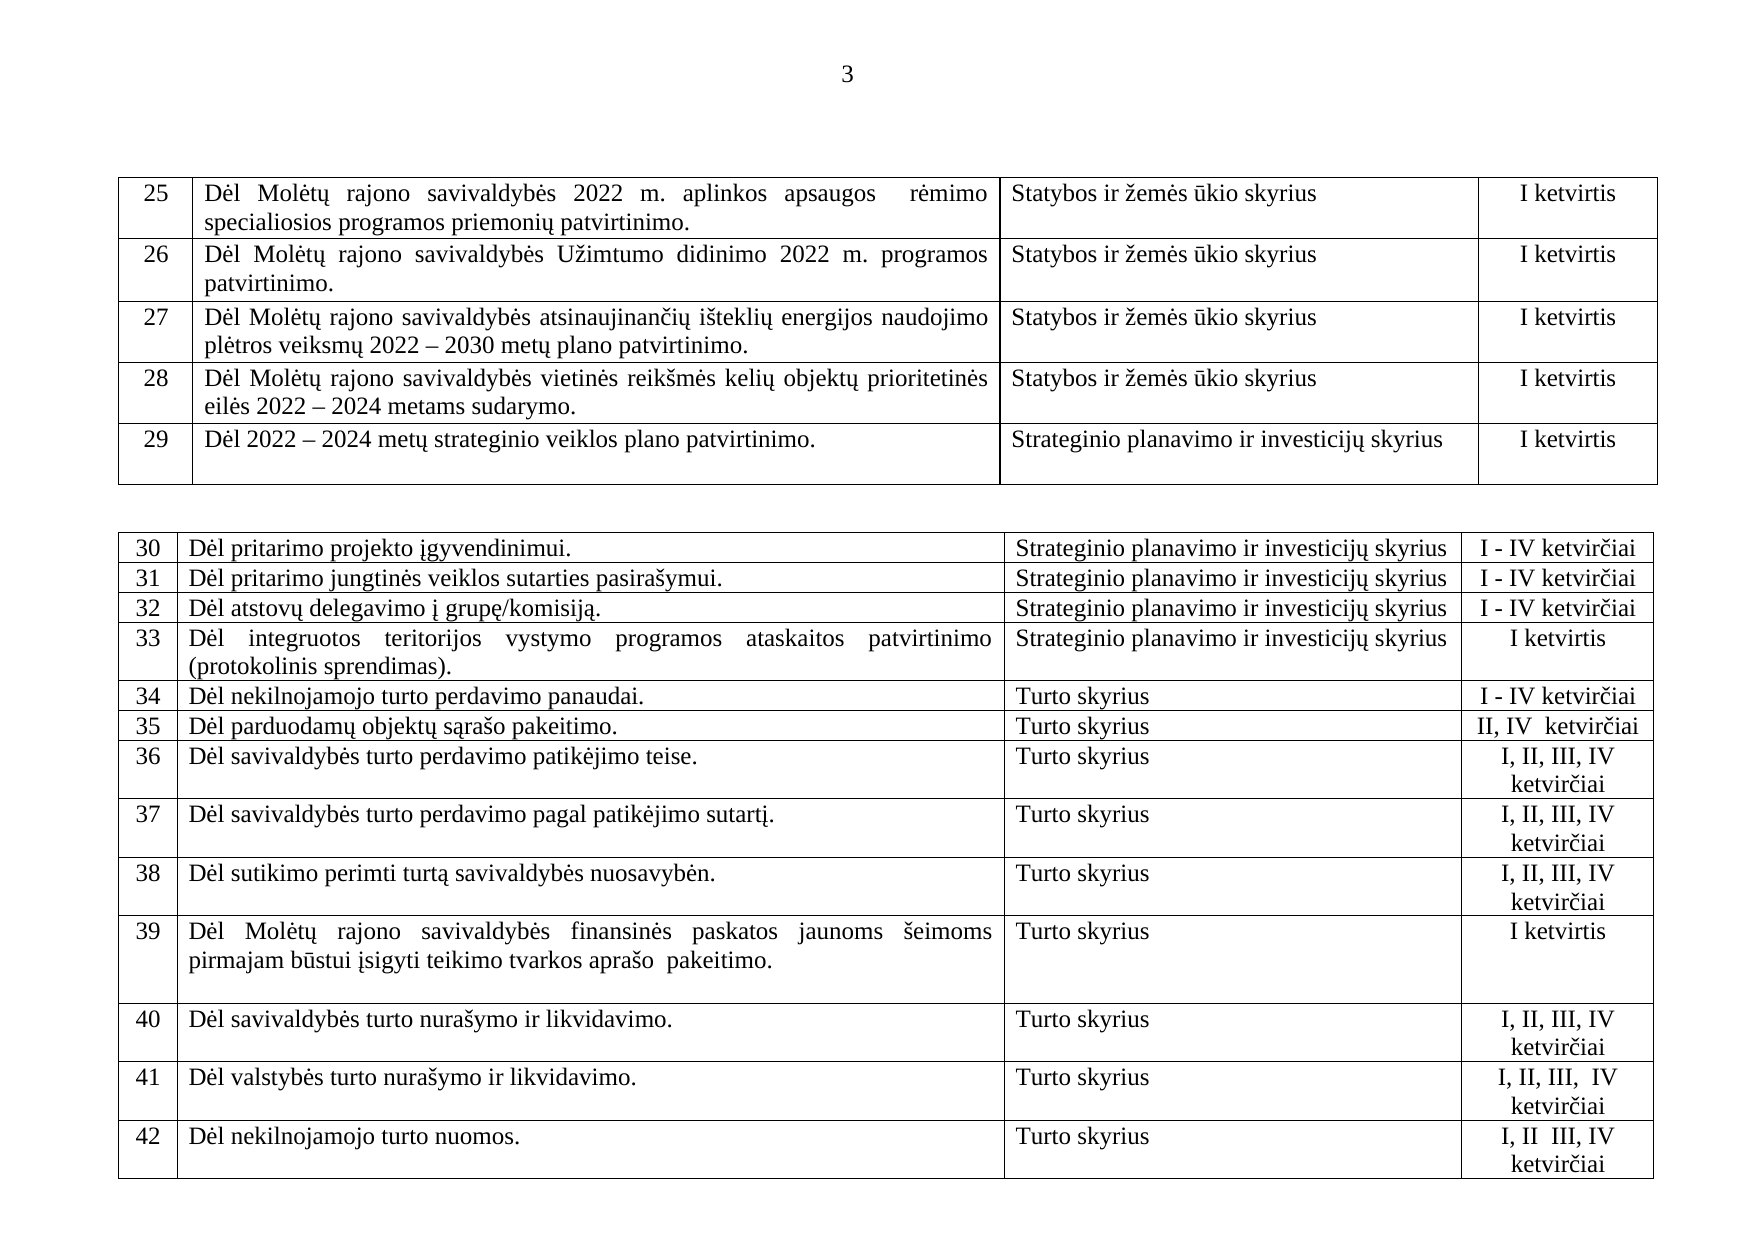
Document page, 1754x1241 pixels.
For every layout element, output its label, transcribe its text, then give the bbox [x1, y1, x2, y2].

table_cell Dėl valstybės turto nurašymo ir likvidavimo. [178, 1062, 1004, 1120]
table_cell 25 [119, 178, 192, 238]
table_cell I, II, III, IV ketvirčiai [1462, 741, 1653, 798]
table_cell Strateginio planavimo ir investicijų skyrius [1005, 593, 1461, 622]
table_cell Dėl integruotos teritorijos vystymo programos ataskaitos patvirtinimo (protokolinis sprendimas). [178, 623, 1004, 680]
table_cell Dėl Molėtų rajono savivaldybės vietinės reikšmės kelių objektų prioritetinės eilės 2022 – 2024 metams sudarymo. [193, 363, 999, 423]
table_cell Strateginio planavimo ir investicijų skyrius [1005, 623, 1461, 680]
table_cell 26 [119, 239, 192, 301]
table_cell Dėl savivaldybės turto perdavimo patikėjimo teise. [178, 741, 1004, 798]
table_cell Dėl nekilnojamojo turto nuomos. [178, 1121, 1004, 1178]
table_cell Strateginio planavimo ir investicijų skyrius [1005, 563, 1461, 592]
table_cell 37 [119, 799, 177, 857]
table_header Strateginio planavimo ir investicijų skyrius [1005, 533, 1461, 562]
table_cell 35 [119, 711, 177, 740]
table_cell Dėl nekilnojamojo turto perdavimo panaudai. [178, 681, 1004, 710]
table_cell Dėl Molėtų rajono savivaldybės finansinės paskatos jaunoms šeimoms pirmajam būstui įsigyti teikimo tvarkos aprašo pakeitimo. [178, 916, 1004, 1003]
table_cell I, II, III, IV ketvirčiai [1462, 858, 1653, 915]
table_cell I - IV ketvirčiai [1462, 563, 1653, 592]
table_header 30 [119, 533, 177, 562]
table_cell 42 [119, 1121, 177, 1178]
table_cell I - IV ketvirčiai [1462, 681, 1653, 710]
table_cell Dėl 2022 – 2024 metų strateginio veiklos plano patvirtinimo. [193, 424, 999, 483]
table_cell Turto skyrius [1005, 858, 1461, 915]
table_cell I - IV ketvirčiai [1462, 593, 1653, 622]
table_cell 33 [119, 623, 177, 680]
table_cell Dėl pritarimo jungtinės veiklos sutarties pasirašymui. [178, 563, 1004, 592]
table_cell 38 [119, 858, 177, 915]
table_cell Dėl atstovų delegavimo į grupę/komisiją. [178, 593, 1004, 622]
table_cell 27 [119, 302, 192, 362]
table_cell I ketvirtis [1479, 363, 1657, 423]
table_cell 29 [119, 424, 192, 483]
table_cell I ketvirtis [1462, 623, 1653, 680]
table_cell I, II, III, IV ketvirčiai [1462, 1004, 1653, 1061]
table_cell Statybos ir žemės ūkio skyrius [1001, 302, 1478, 362]
table_cell Dėl Molėtų rajono savivaldybės Užimtumo didinimo 2022 m. programos patvirtinimo. [193, 239, 999, 301]
table_cell I ketvirtis [1462, 916, 1653, 1003]
table_cell 34 [119, 681, 177, 710]
table_cell I, II III, IV ketvirčiai [1462, 1121, 1653, 1178]
table_cell Dėl savivaldybės turto nurašymo ir likvidavimo. [178, 1004, 1004, 1061]
table_cell Statybos ir žemės ūkio skyrius [1001, 363, 1478, 423]
table_cell 36 [119, 741, 177, 798]
table_cell Turto skyrius [1005, 799, 1461, 857]
table_header I - IV ketvirčiai [1462, 533, 1653, 562]
table_cell Turto skyrius [1005, 1062, 1461, 1120]
table_cell Turto skyrius [1005, 711, 1461, 740]
table_cell I, II, III, IV ketvirčiai [1462, 799, 1653, 857]
table_cell Strateginio planavimo ir investicijų skyrius [1001, 424, 1478, 483]
table_cell Turto skyrius [1005, 916, 1461, 1003]
table_header Dėl pritarimo projekto įgyvendinimui. [178, 533, 1004, 562]
table_cell Turto skyrius [1005, 741, 1461, 798]
table_cell II, IV ketvirčiai [1462, 711, 1653, 740]
table_cell Dėl Molėtų rajono savivaldybės 2022 m. aplinkos apsaugos rėmimo specialiosios programos priemonių patvirtinimo. [193, 178, 999, 238]
table_cell Dėl Molėtų rajono savivaldybės atsinaujinančių išteklių energijos naudojimo plėtros veiksmų 2022 – 2030 metų plano patvirtinimo. [193, 302, 999, 362]
table_cell 40 [119, 1004, 177, 1061]
table_cell 31 [119, 563, 177, 592]
table_cell Turto skyrius [1005, 1004, 1461, 1061]
table_cell Dėl savivaldybės turto perdavimo pagal patikėjimo sutartį. [178, 799, 1004, 857]
table_cell 28 [119, 363, 192, 423]
table_cell I ketvirtis [1479, 178, 1657, 238]
table_cell 32 [119, 593, 177, 622]
table_cell Turto skyrius [1005, 1121, 1461, 1178]
table_cell I ketvirtis [1479, 239, 1657, 301]
table_cell I, II, III, IV ketvirčiai [1462, 1062, 1653, 1120]
table_cell I ketvirtis [1479, 424, 1657, 483]
table_cell Dėl sutikimo perimti turtą savivaldybės nuosavybėn. [178, 858, 1004, 915]
table_cell Dėl parduodamų objektų sąrašo pakeitimo. [178, 711, 1004, 740]
table_cell Turto skyrius [1005, 681, 1461, 710]
table_cell I ketvirtis [1479, 302, 1657, 362]
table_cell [1001, 178, 1478, 238]
table_cell 41 [119, 1062, 177, 1120]
table_cell 39 [119, 916, 177, 1003]
table_cell Statybos ir žemės ūkio skyrius [1001, 239, 1478, 301]
